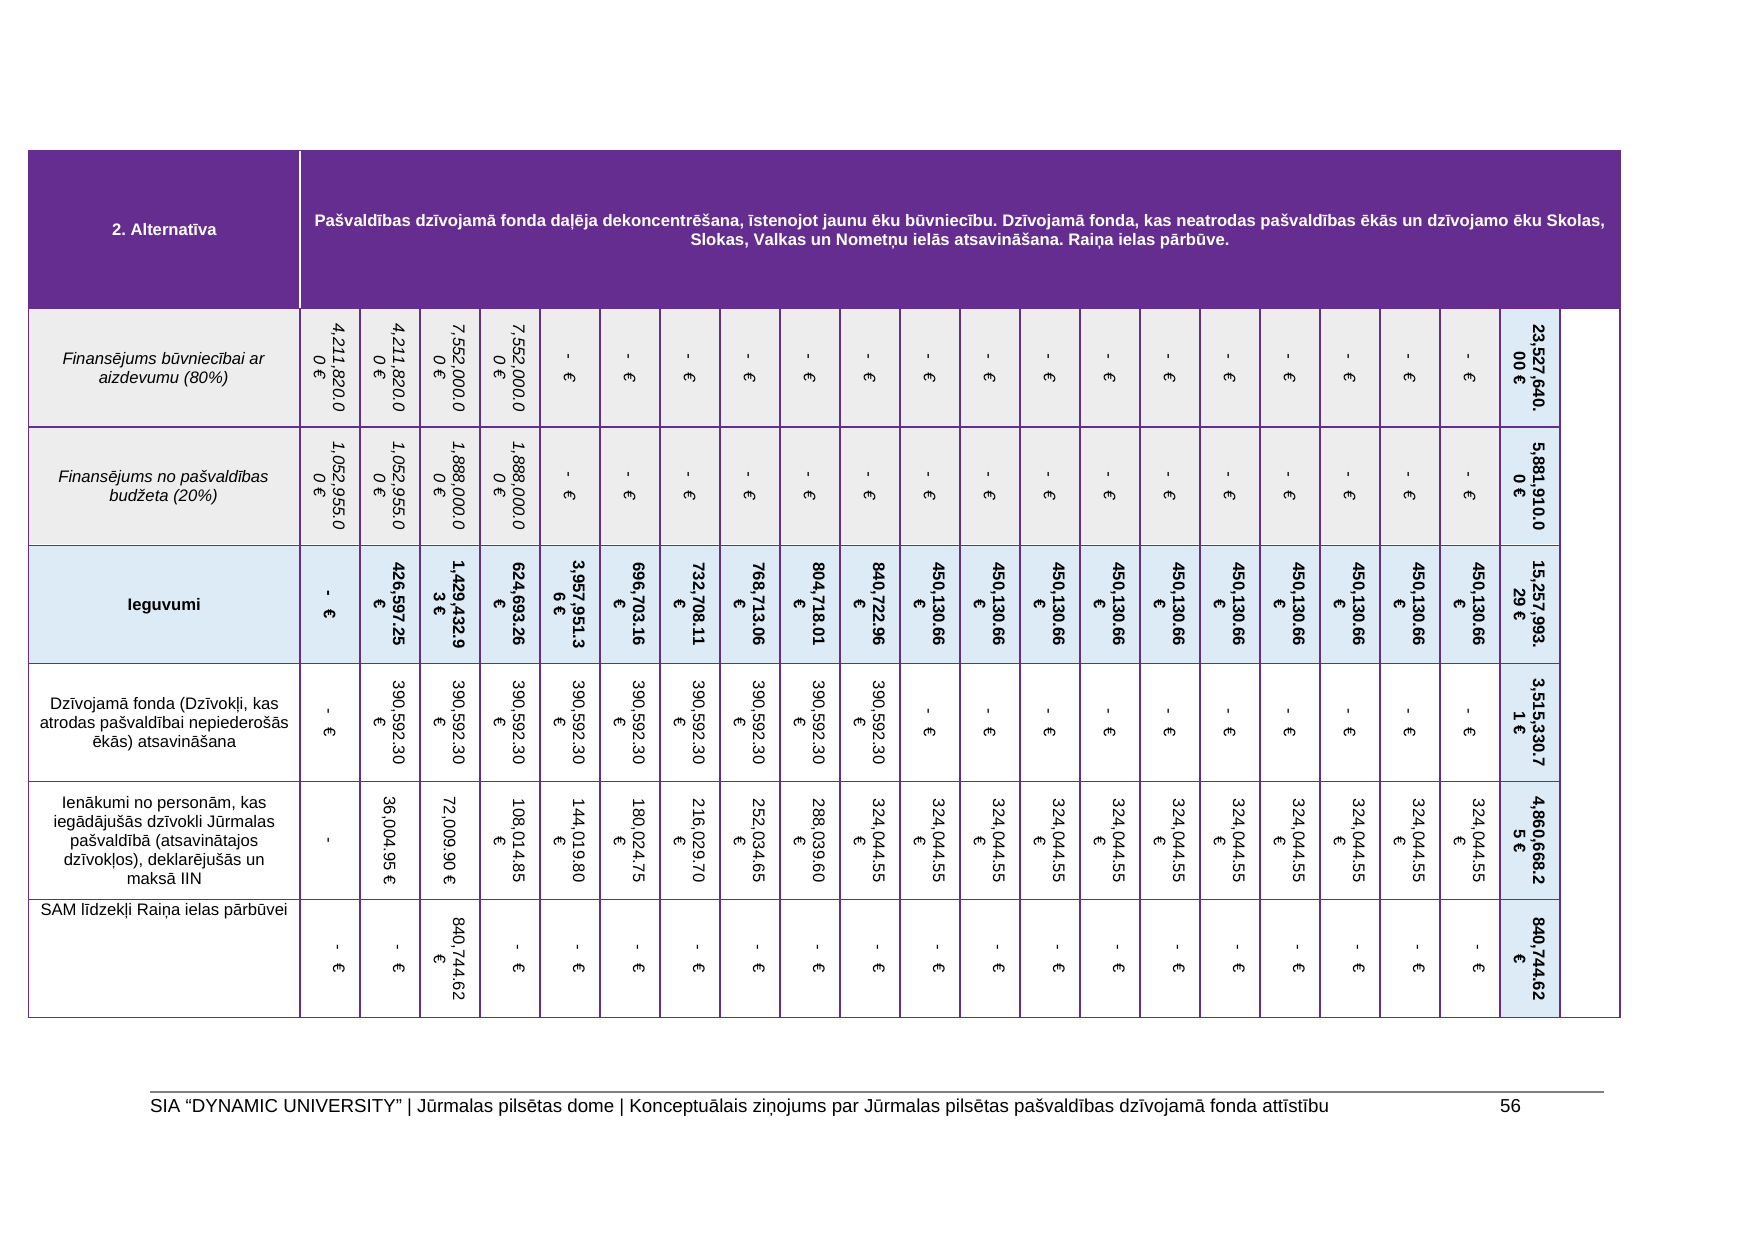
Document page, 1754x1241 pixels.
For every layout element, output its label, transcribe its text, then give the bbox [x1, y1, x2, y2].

table_cell - € [721, 309, 779, 426]
table_cell SAM līdzekļi Raiņa ielas pārbūvei [29, 900, 299, 1017]
table_cell 390,592.30 € [661, 664, 719, 781]
table_cell 72,009.90 € [421, 782, 479, 899]
table_cell 390,592.30 € [481, 664, 539, 781]
table_cell 450,130.66 € [1261, 546, 1319, 663]
table_cell - € [1021, 309, 1079, 426]
table_cell 390,592.30 € [721, 664, 779, 781]
table_cell - € [361, 900, 419, 1017]
table_cell - € [1441, 428, 1499, 544]
table_cell - € [1081, 664, 1139, 781]
table_cell - € [1261, 900, 1319, 1017]
table_cell 324,044.55 € [1021, 782, 1079, 899]
table_cell - € [601, 900, 659, 1017]
table_cell - € [1321, 900, 1379, 1017]
table_cell 324,044.55 € [901, 782, 959, 899]
table_cell - € [301, 664, 359, 781]
table_cell - € [1141, 664, 1199, 781]
table_cell 450,130.66 € [1381, 546, 1439, 663]
table_cell Dzīvojamā fonda (Dzīvokļi, kas atrodas pašvaldībai nepiederošās ēkās) atsavināšana [29, 664, 299, 781]
table_cell 324,044.55 € [1261, 782, 1319, 899]
table_cell 450,130.66 € [901, 546, 959, 663]
table_cell 390,592.30 € [541, 664, 599, 781]
table_cell - € [1201, 428, 1259, 544]
table_cell 450,130.66 € [1141, 546, 1199, 663]
table_cell - € [841, 900, 899, 1017]
table_cell - € [1381, 664, 1439, 781]
table_cell - € [721, 428, 779, 544]
table_cell - € [1261, 428, 1319, 544]
table_cell - € [1201, 309, 1259, 426]
table_cell - € [1021, 664, 1079, 781]
table_cell - € [841, 428, 899, 544]
table_cell - € [1381, 900, 1439, 1017]
table_header Pašvaldības dzīvojamā fonda daļēja dekoncentrēšana, īstenojot jaunu ēku būvniecību. Dzīvojamā fonda, kas neatrodas pašvaldības ēkās un dzīvojamo ēku Skolas, Slokas, Valkas un Nometņu ielās atsavināšana. Raiņa ielas pārbūve. [301, 151, 1619, 308]
table_cell 324,044.55 € [1321, 782, 1379, 899]
table_cell 180,024.75 € [601, 782, 659, 899]
table_cell 324,044.55 € [1081, 782, 1139, 899]
table_cell - € [1441, 664, 1499, 781]
table_cell - € [721, 900, 779, 1017]
table_cell 3,515,330.71 € [1501, 664, 1559, 781]
table_cell 288,039.60 € [781, 782, 839, 899]
table_cell Ieguvumi [29, 546, 299, 663]
table_cell 840,744.62 € [1501, 900, 1559, 1017]
table_cell 3,957,951.36 € [541, 546, 599, 663]
table_header 2. Alternatīva [29, 151, 299, 308]
table_cell Finansējums no pašvaldības budžeta (20%) [29, 428, 299, 544]
table_cell - € [1021, 428, 1079, 544]
table_cell - € [541, 428, 599, 544]
table_cell - [301, 782, 359, 899]
table_cell - € [901, 309, 959, 426]
table_cell 840,722.96 € [841, 546, 899, 663]
table_cell - € [661, 900, 719, 1017]
table_cell 216,029.70 € [661, 782, 719, 899]
table_cell - € [1081, 900, 1139, 1017]
table_cell - € [481, 900, 539, 1017]
table_cell 23,527,640.00 € [1501, 309, 1559, 426]
table_cell - € [661, 428, 719, 544]
table_cell - € [1141, 900, 1199, 1017]
table_cell 450,130.66 € [1441, 546, 1499, 663]
table_cell - € [961, 664, 1019, 781]
table_cell - € [601, 309, 659, 426]
table_cell 1,052,955.00 € [361, 428, 419, 544]
table_cell 1,429,432.93 € [421, 546, 479, 663]
table_cell 804,718.01 € [781, 546, 839, 663]
table_cell - € [1321, 309, 1379, 426]
table_cell - € [961, 900, 1019, 1017]
table_cell 390,592.30 € [841, 664, 899, 781]
table_cell - € [961, 309, 1019, 426]
table_cell - € [601, 428, 659, 544]
table_cell 7,552,000.00 € [421, 309, 479, 426]
table_cell 768,713.06 € [721, 546, 779, 663]
table_cell - € [961, 428, 1019, 544]
table_cell 144,019.80 € [541, 782, 599, 899]
table_cell 732,708.11 € [661, 546, 719, 663]
table_cell - € [1201, 664, 1259, 781]
table_cell 36,004.95 € [361, 782, 419, 899]
table_cell - € [781, 428, 839, 544]
table_cell - € [541, 309, 599, 426]
table_cell - € [1381, 428, 1439, 544]
table_cell - € [301, 900, 359, 1017]
table_cell 390,592.30 € [421, 664, 479, 781]
table_cell 1,888,000.00 € [481, 428, 539, 544]
table_cell - € [1141, 428, 1199, 544]
table_cell - € [1321, 428, 1379, 544]
table_cell - € [1381, 309, 1439, 426]
table_cell 324,044.55 € [1441, 782, 1499, 899]
table_cell - € [1081, 309, 1139, 426]
table_cell 450,130.66 € [1081, 546, 1139, 663]
table_cell - € [1261, 664, 1319, 781]
table_cell 324,044.55 € [961, 782, 1019, 899]
table_cell 324,044.55 € [1381, 782, 1439, 899]
table_cell 390,592.30 € [361, 664, 419, 781]
table_cell - € [1141, 309, 1199, 426]
table_cell - € [1201, 900, 1259, 1017]
table_cell 4,860,668.25 € [1501, 782, 1559, 899]
table_cell 624,693.26 € [481, 546, 539, 663]
table_cell 450,130.66 € [961, 546, 1019, 663]
table_cell Finansējums būvniecībai ar aizdevumu (80%) [29, 309, 299, 426]
table_cell - € [1081, 428, 1139, 544]
table_cell 108,014.85 € [481, 782, 539, 899]
table_cell 390,592.30 € [781, 664, 839, 781]
table_cell - € [901, 428, 959, 544]
table_cell - € [301, 546, 359, 663]
table_cell - € [841, 309, 899, 426]
table_cell 324,044.55 € [1201, 782, 1259, 899]
table_cell 252,034.65 € [721, 782, 779, 899]
table_cell 324,044.55 € [1141, 782, 1199, 899]
table_cell - € [901, 664, 959, 781]
table_cell - € [1441, 900, 1499, 1017]
table_cell 1,888,000.00 € [421, 428, 479, 544]
table_cell - € [541, 900, 599, 1017]
table_cell 5,881,910.00 € [1501, 428, 1559, 544]
table_cell 696,703.16 € [601, 546, 659, 663]
table_cell 450,130.66 € [1321, 546, 1379, 663]
table_cell - € [901, 900, 959, 1017]
table_cell - € [781, 309, 839, 426]
table_cell - € [1261, 309, 1319, 426]
table_cell 4,211,820.00 € [361, 309, 419, 426]
table_cell 840,744.62 € [421, 900, 479, 1017]
table_cell 15,257,993.29 € [1501, 546, 1559, 663]
table_cell 7,552,000.00 € [481, 309, 539, 426]
table_cell - € [1321, 664, 1379, 781]
table_cell 426,597.25 € [361, 546, 419, 663]
table_cell - € [781, 900, 839, 1017]
table_cell 450,130.66 € [1201, 546, 1259, 663]
table_cell - € [1441, 309, 1499, 426]
table_cell - € [1021, 900, 1079, 1017]
table_cell 324,044.55 € [841, 782, 899, 899]
table_cell - € [661, 309, 719, 426]
table_cell 4,211,820.00 € [301, 309, 359, 426]
table_cell Ienākumi no personām, kas iegādājušās dzīvokli Jūrmalas pašvaldībā (atsavinātajos dzīvokļos), deklarējušās un maksā IIN [29, 782, 299, 899]
table_cell 390,592.30 € [601, 664, 659, 781]
table_cell 450,130.66 € [1021, 546, 1079, 663]
table_cell 1,052,955.00 € [301, 428, 359, 544]
